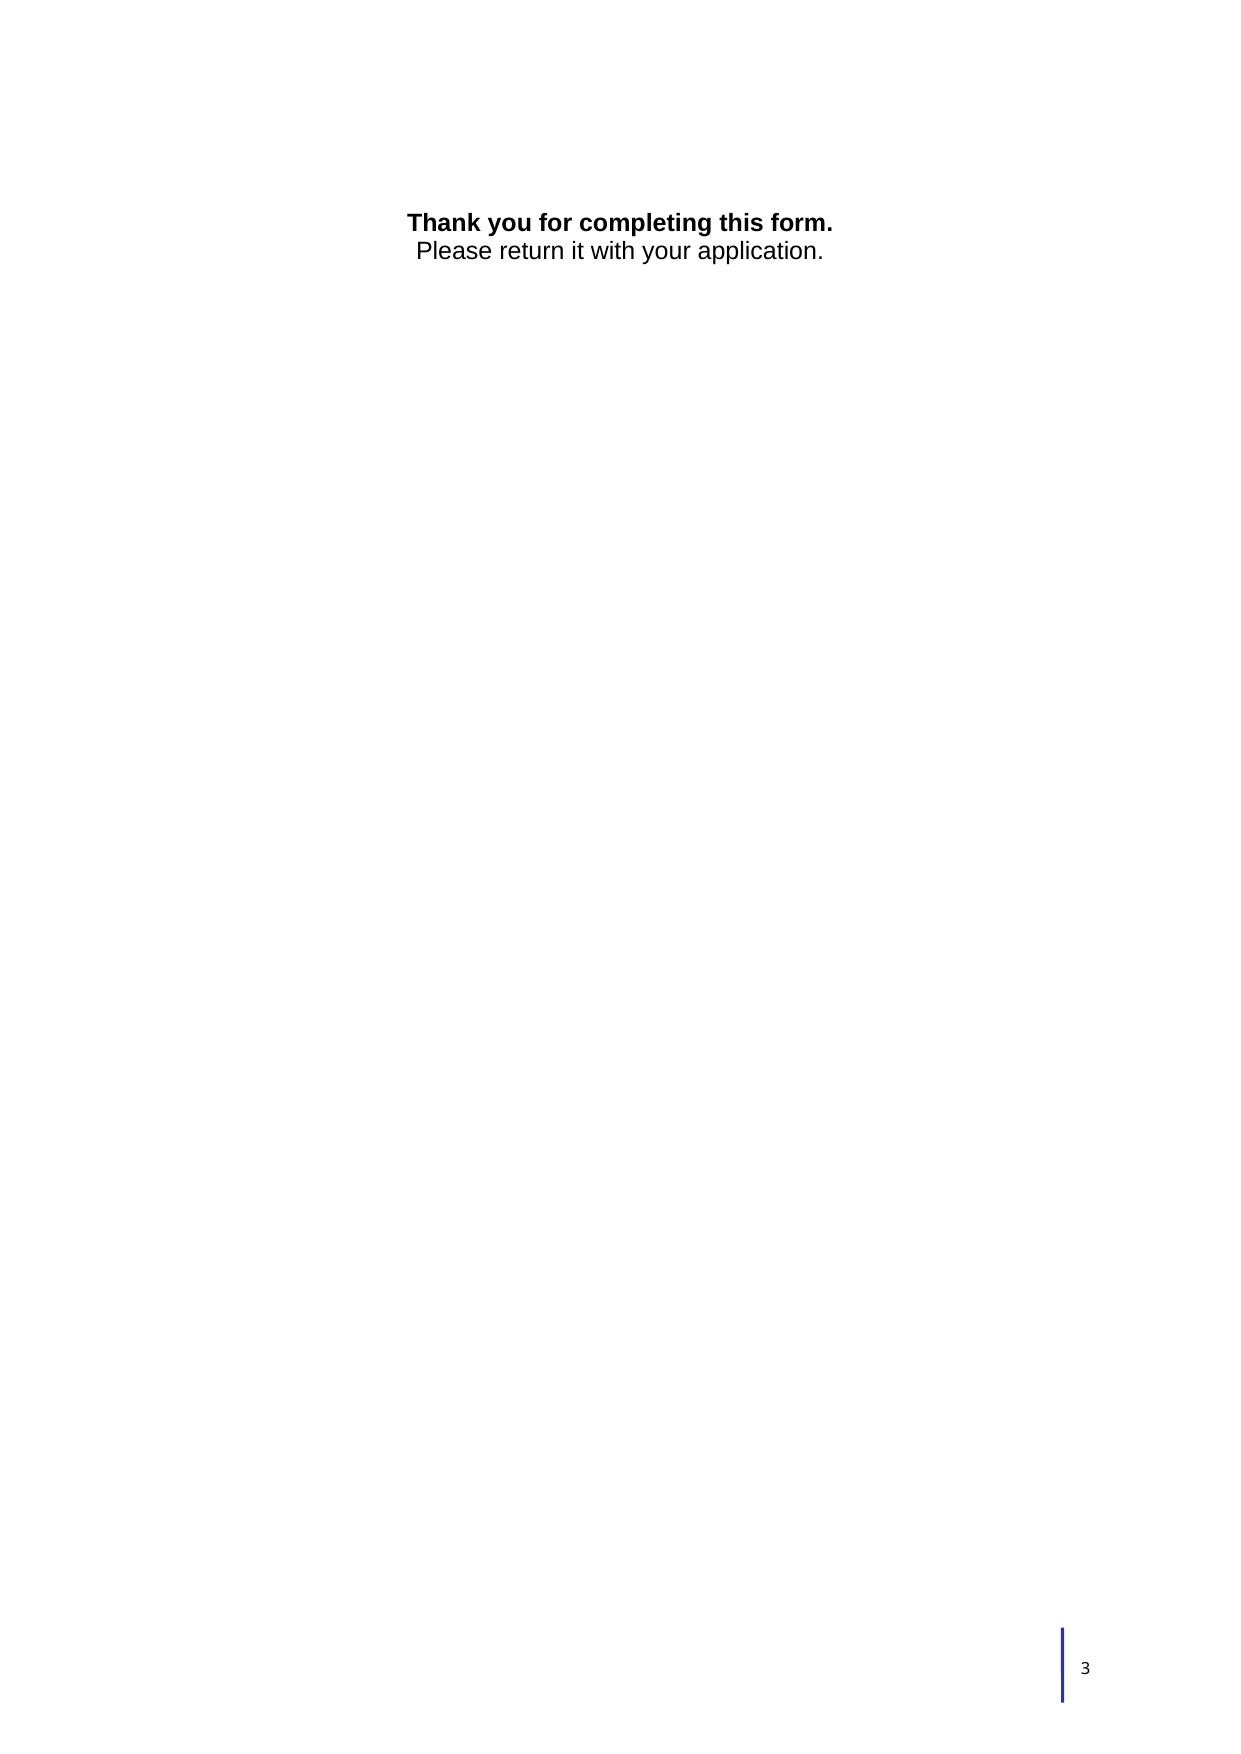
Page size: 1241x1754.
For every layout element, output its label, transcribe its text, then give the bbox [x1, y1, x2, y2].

text Please return it with your application. [150, 236, 1090, 265]
text Thank you for completing this form. [150, 207, 1090, 236]
